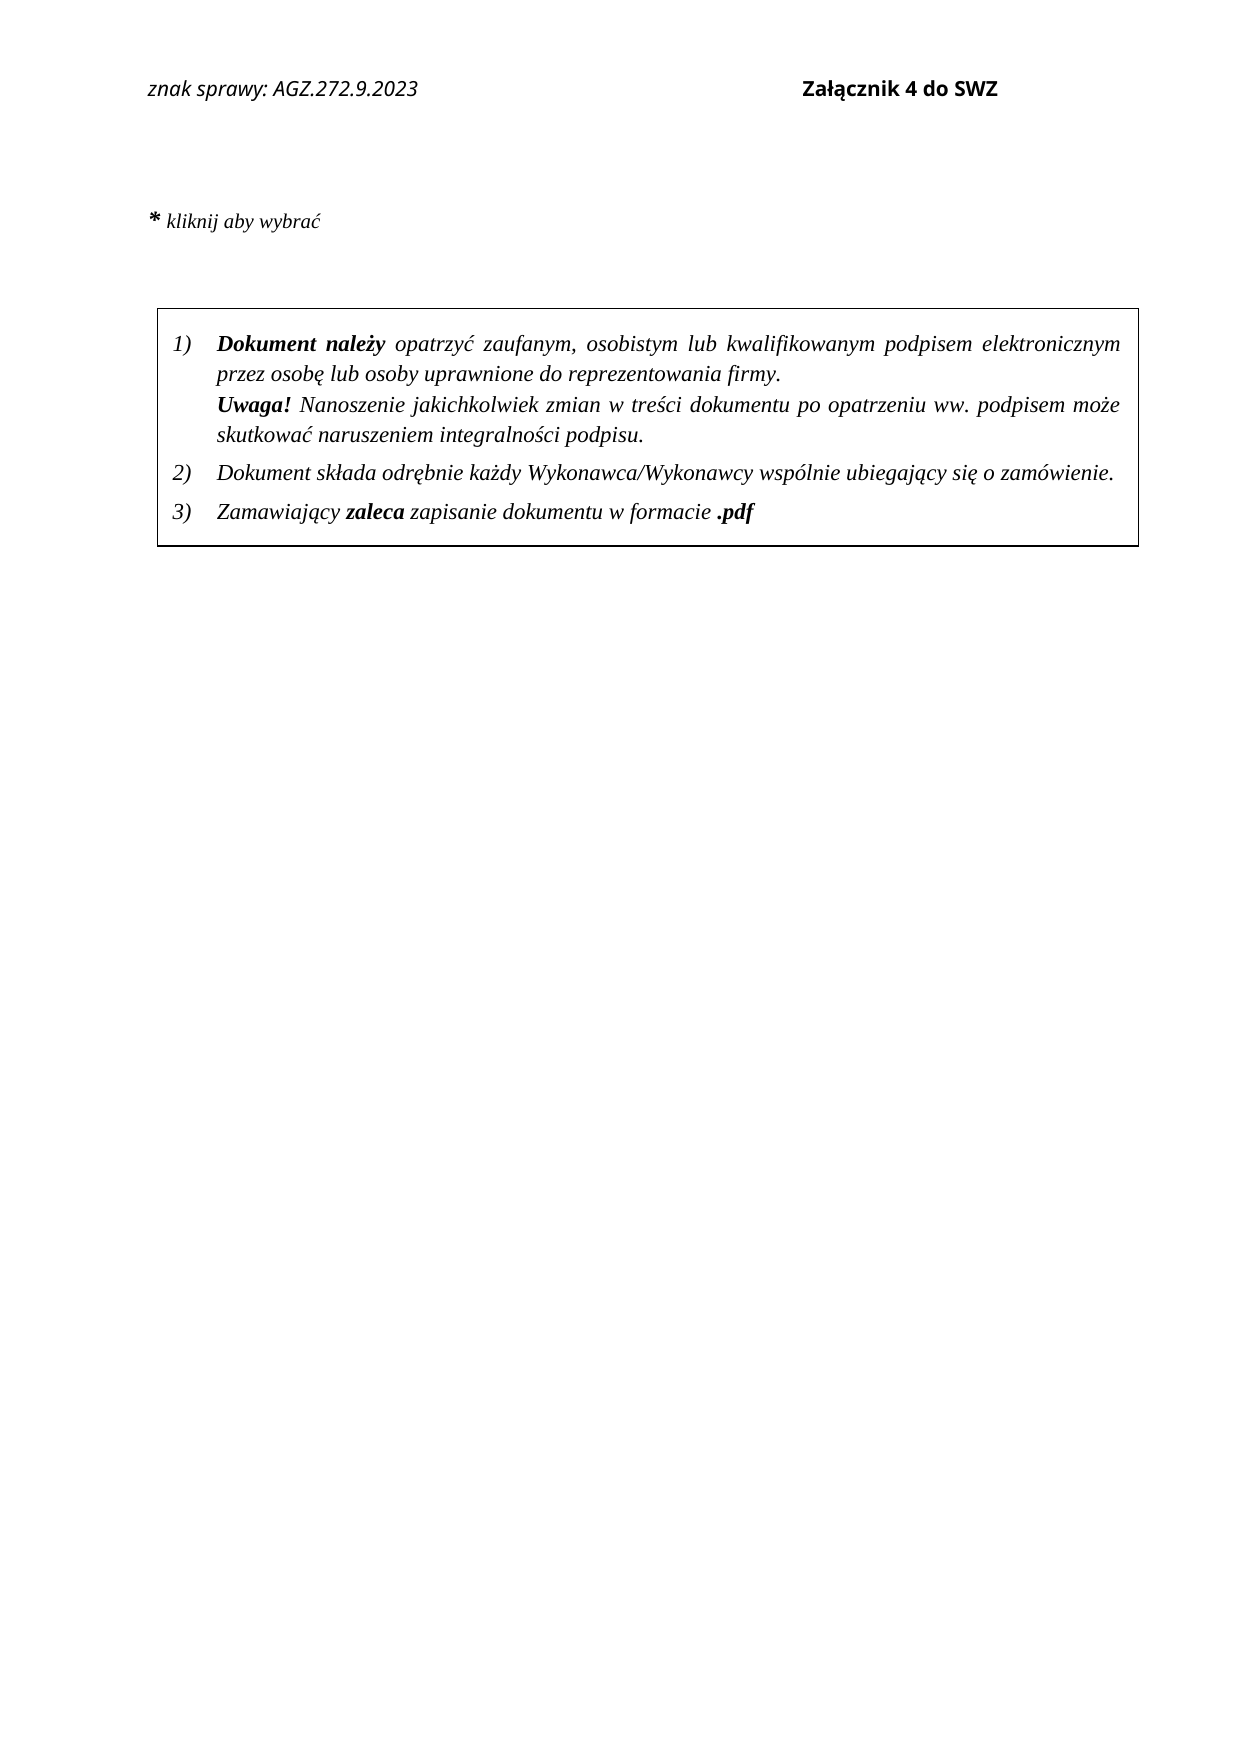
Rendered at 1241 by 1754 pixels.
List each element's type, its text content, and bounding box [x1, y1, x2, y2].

text * kliknij aby wybrać [148, 205, 1093, 234]
